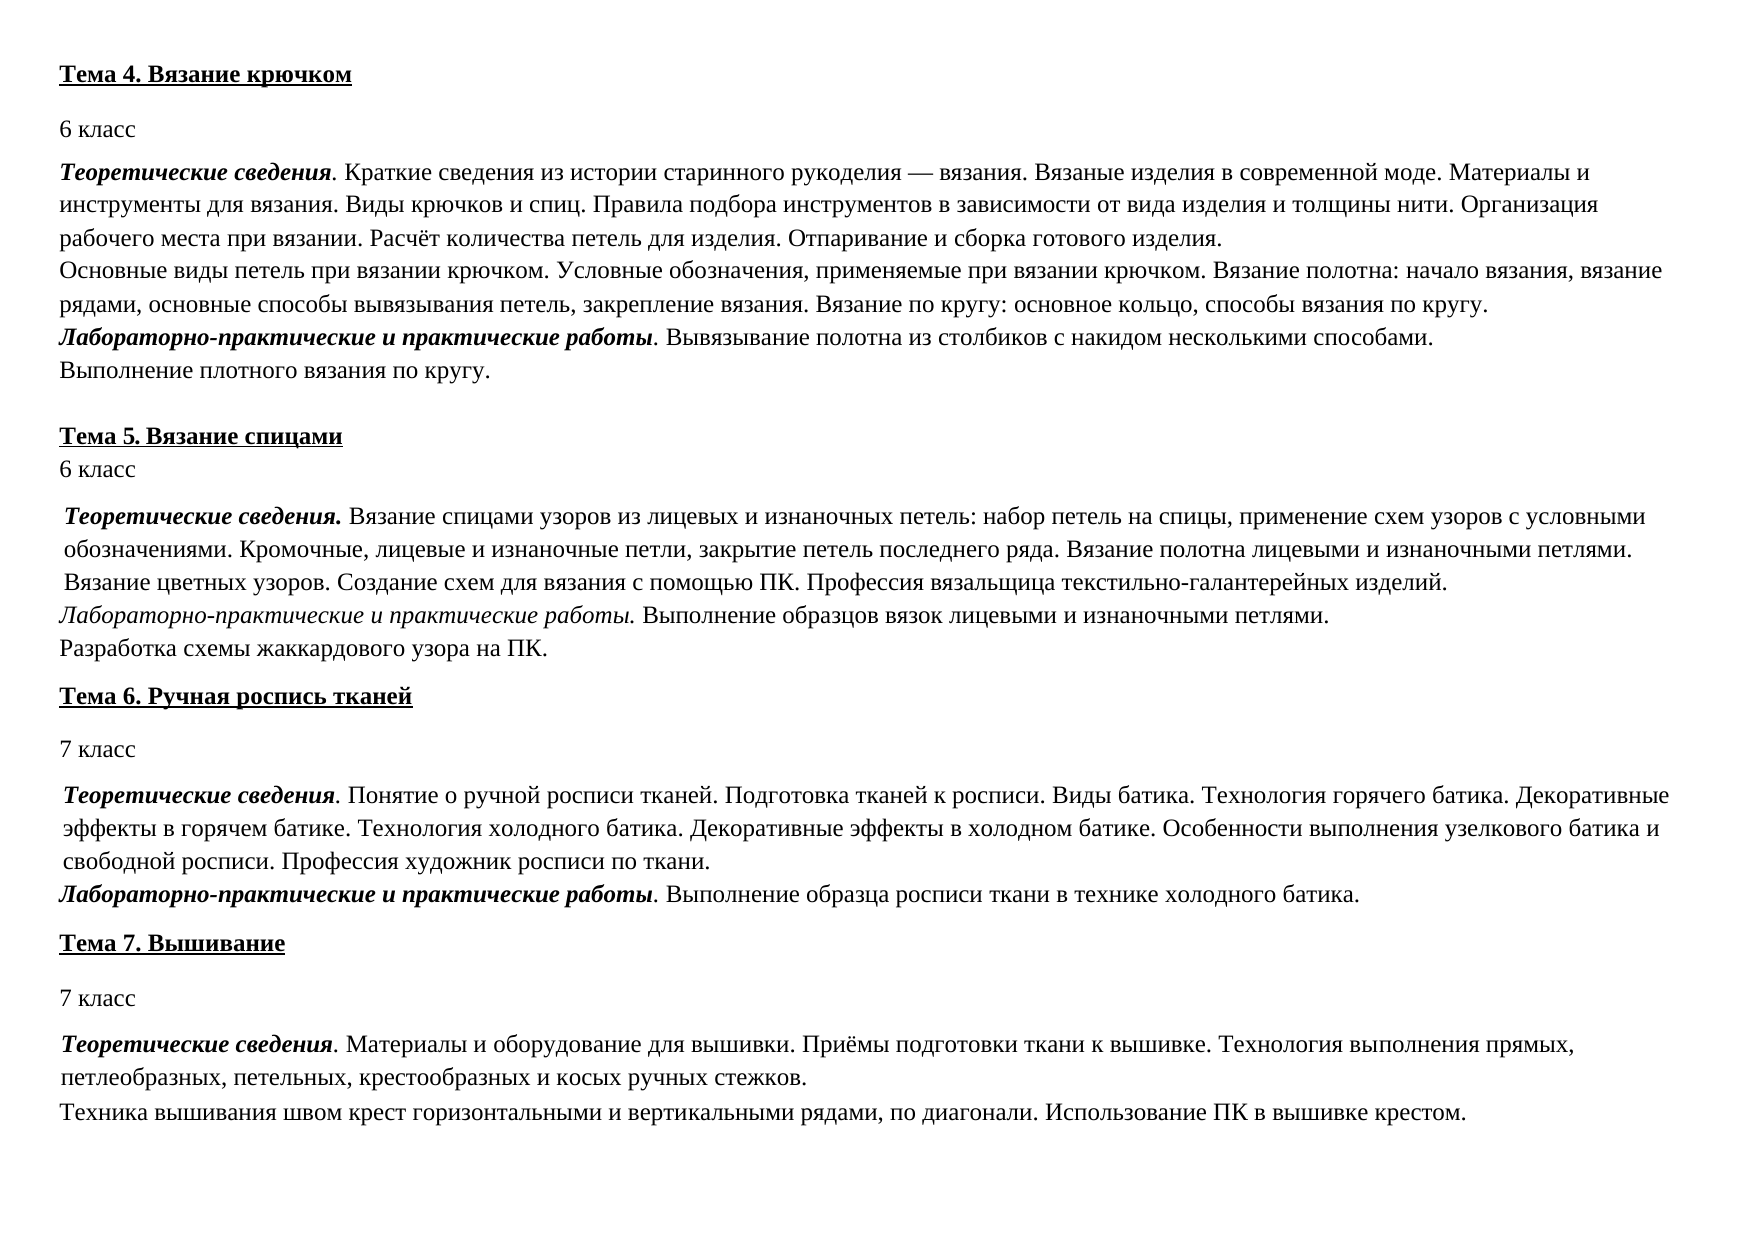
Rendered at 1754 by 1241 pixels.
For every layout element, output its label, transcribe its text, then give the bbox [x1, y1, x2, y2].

text Тема 4. Вязание крючком [59, 59, 1695, 88]
text Лабораторно-практические и практические работы. Вывязывание полотна из столбиков с накидом несколькими способами. [59, 322, 1694, 350]
text Разработка схемы жаккардового узора на ПК. [59, 633, 1695, 662]
text Теоретические сведения. Материалы и оборудование для вышивки. Приёмы подготовки ткани к вышивке. Технология выполнения прямых, петлеобразных, петельных, крестообразных и косых ручных стежков. [61, 1029, 1692, 1091]
text 6 класс [59, 454, 1695, 482]
text 7 класс [59, 983, 1695, 1011]
text 7 класс [59, 734, 1695, 763]
text Теоретические сведения. Вязание спицами узоров из лицевых и изнаночных петель: набор петель на спицы, применение схем узоров с условными обозначениями. Кромочные, лицевые и изнаночные петли, закрытие петель последнего ряда. Вязание полотна лицевыми и изнаночными петлями. Вязание цветных узоров. Создание схем для вязания с помощью ПК. Профессия вязальщица текстильно-галантерейных изделий. [63, 501, 1695, 596]
text Тема 7. Вышивание [59, 928, 1695, 957]
text Техника вышивания швом крест горизонтальными и вертикальными рядами, по диагонали. Использование ПК в вышивке крестом. [59, 1097, 1691, 1125]
text Тема 5. Вязание спицами [59, 421, 1695, 449]
text Основные виды петель при вязании крючком. Условные обозначения, применяемые при вязании крючком. Вязание полотна: начало вязания, вязание рядами, основные способы вывязывания петель, закрепление вязания. Вязание по кругу: основное кольцо, способы вязания по кругу. [59, 256, 1694, 317]
text Лабораторно-практические и практические работы. Выполнение образца росписи ткани в технике холодного батика. [59, 879, 1693, 908]
text Теоретические сведения. Краткие сведения из истории старинного рукоделия — вязания. Вязаные изделия в современной моде. Материалы и инструменты для вязания. Виды крючков и спиц. Правила подбора инструментов в зависимости от вида изделия и толщины нити. Организация рабочего места при вязании. Расчёт количества петель для изделия. Отпаривание и сборка готового изделия. [59, 157, 1692, 251]
text Тема 6. Ручная роспись тканей [59, 681, 1695, 710]
text Лабораторно-практические и практические работы. Выполнение образцов вязок лицевыми и изнаночными петлями. [59, 600, 1694, 628]
text 6 класс [59, 114, 1695, 143]
text Выполнение плотного вязания по кругу. [59, 355, 1695, 383]
text Теоретические сведения. Понятие о ручной росписи тканей. Подготовка тканей к росписи. Виды батика. Технология горячего батика. Декоративные эффекты в горячем батике. Технология холодного батика. Декоративные эффекты в холодном батике. Особенности выполнения узелкового батика и свободной росписи. Профессия художник росписи по ткани. [63, 780, 1693, 875]
